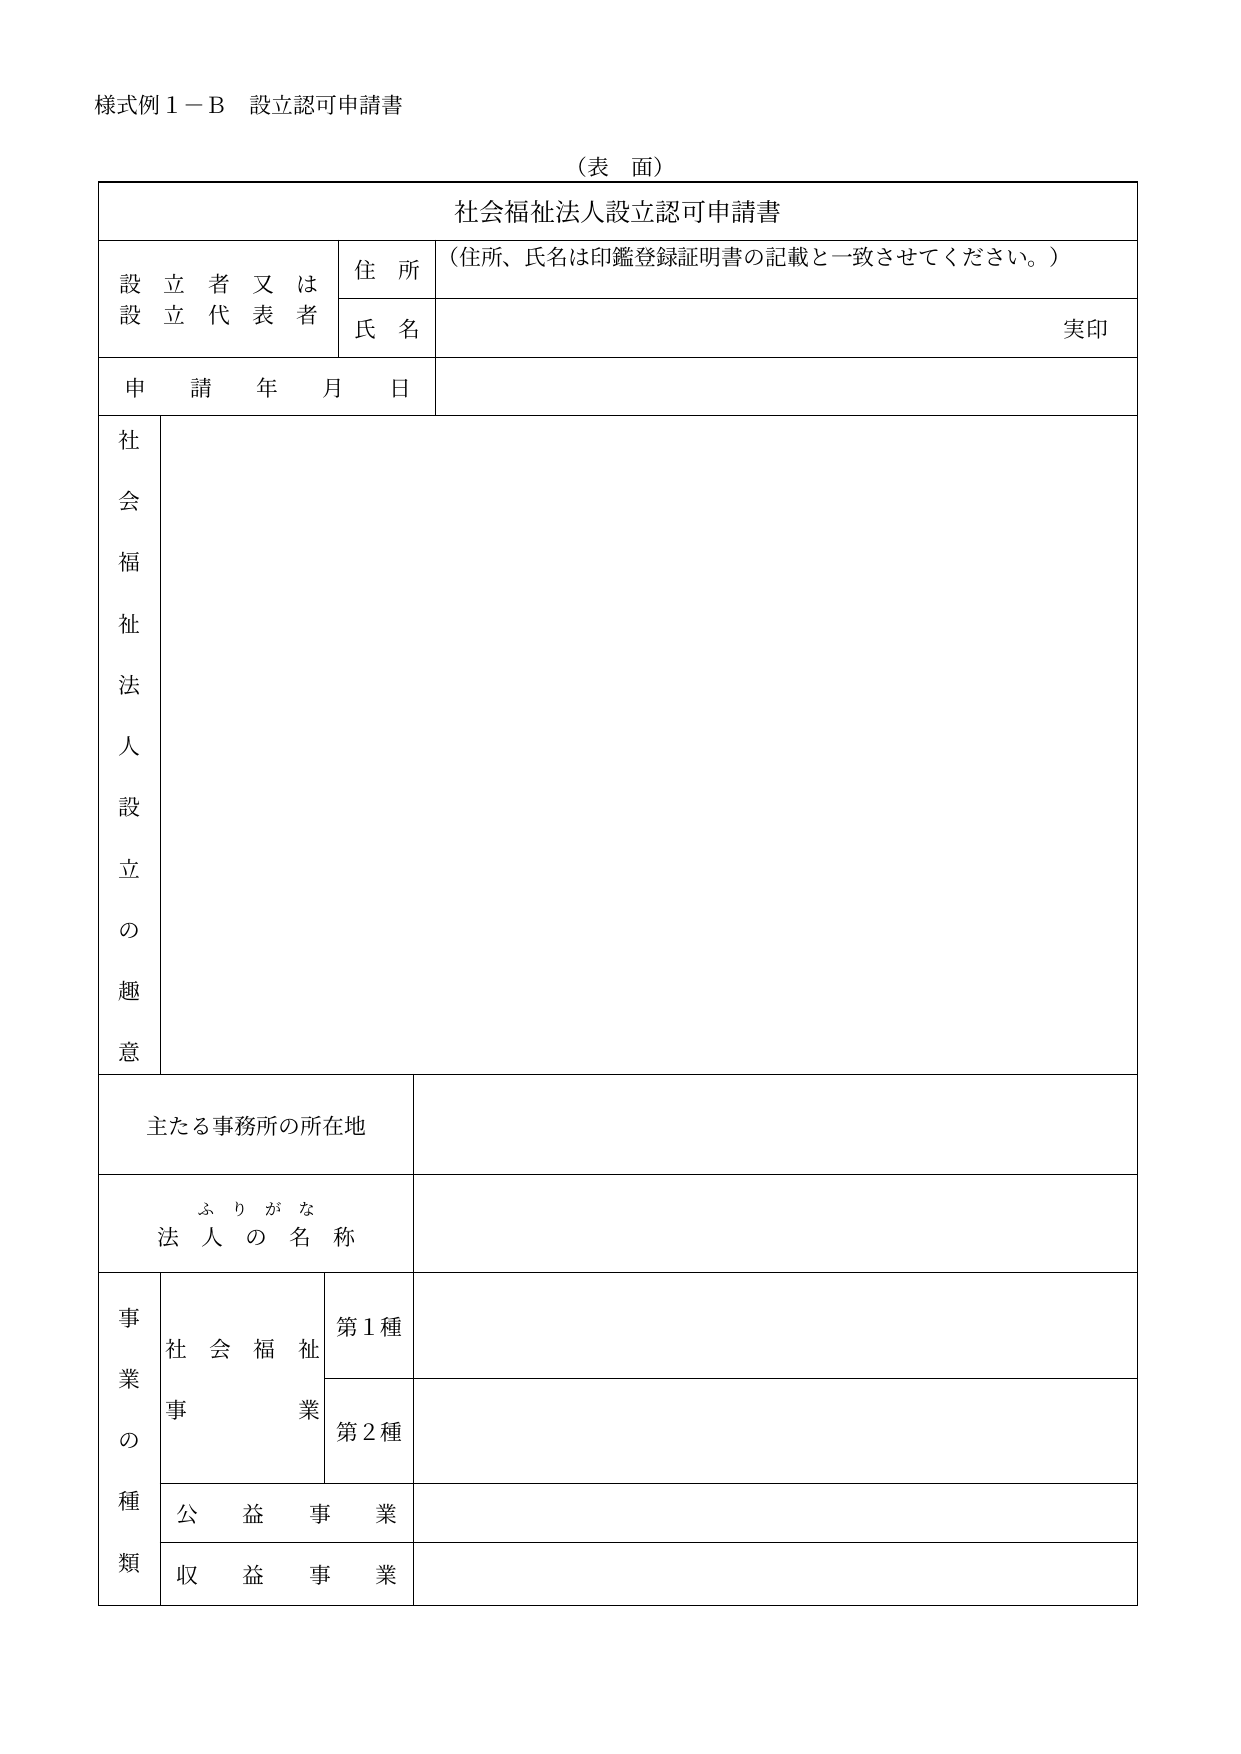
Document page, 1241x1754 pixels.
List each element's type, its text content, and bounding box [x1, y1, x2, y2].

table_cell [414, 1175, 1137, 1272]
table_cell [414, 1484, 1137, 1542]
table_cell 社 会 福 祉 事 業 [161, 1273, 324, 1483]
table_cell [436, 358, 1137, 415]
table_cell ふ り が な 法 人 の 名 称 [99, 1175, 413, 1272]
table_cell 氏 名 [339, 299, 435, 357]
table_cell [414, 1543, 1137, 1605]
table_cell 公 益 事 業 [161, 1484, 413, 1542]
table_cell 事 業 の 種 類 [99, 1273, 160, 1605]
table_cell 住 所 [339, 241, 435, 298]
table_cell [414, 1273, 1137, 1378]
table_cell 第２種 [325, 1379, 413, 1483]
table_cell 実印 [436, 299, 1137, 357]
text 様式例１－Ｂ 設立認可申請書 [89, 89, 1152, 120]
table_cell （住所、氏名は印鑑登録証明書の記載と一致させてください。） [436, 241, 1137, 298]
table_cell 主たる事務所の所在地 [99, 1075, 413, 1174]
table_cell [414, 1075, 1137, 1174]
table_header 社会福祉法人設立認可申請書 [99, 183, 1137, 239]
text （表 面） [89, 150, 1152, 181]
table_cell 社 会 福 祉 法 人 設 立 の 趣 意 [99, 416, 160, 1074]
table_cell 設 立 者 又 は 設 立 代 表 者 [99, 241, 338, 357]
table_cell 収 益 事 業 [161, 1543, 413, 1605]
table_cell [414, 1379, 1137, 1483]
table_cell [161, 416, 1137, 1074]
table_cell 第１種 [325, 1273, 413, 1378]
table_cell 申 請 年 月 日 [99, 358, 435, 415]
